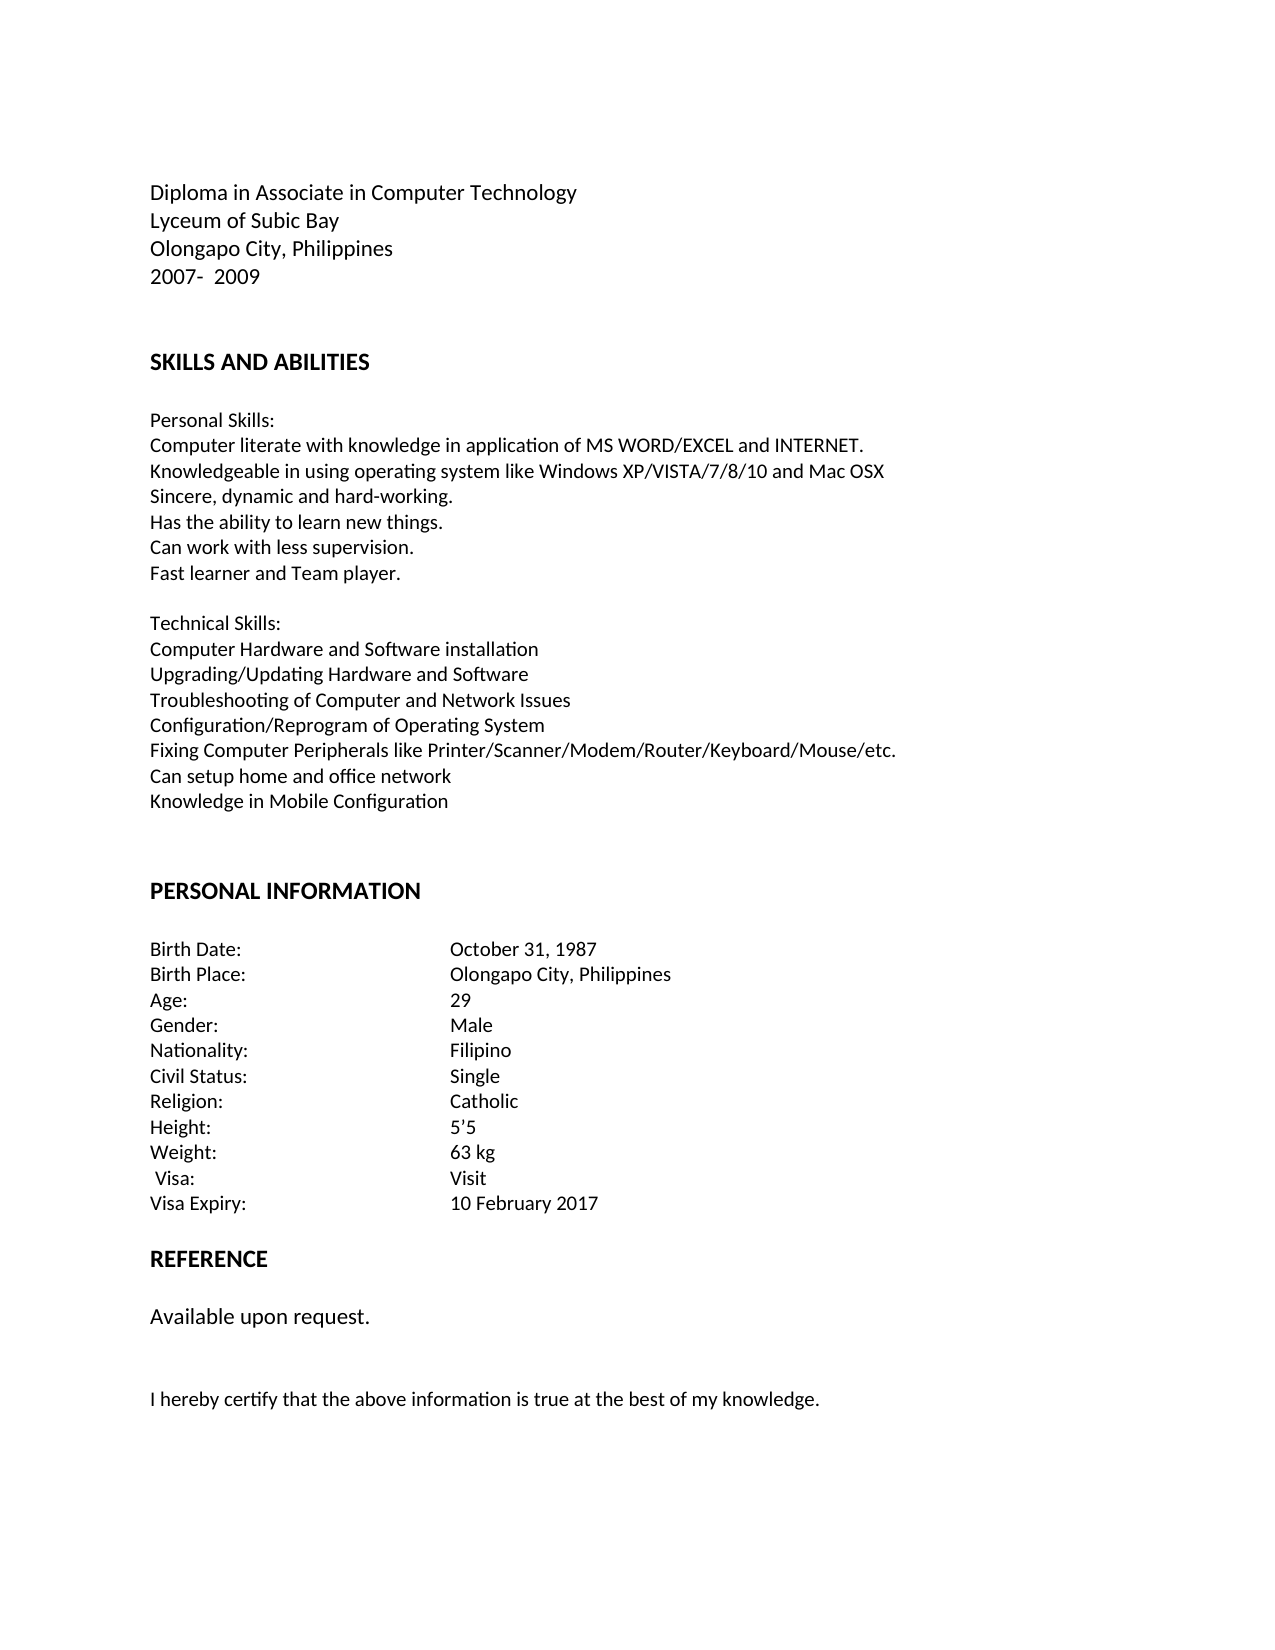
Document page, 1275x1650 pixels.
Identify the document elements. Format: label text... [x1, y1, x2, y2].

text Personal Skills: [150, 407, 1125, 433]
text Has the ability to learn new things. [150, 509, 1125, 534]
text Religion: Catholic [150, 1088, 1125, 1114]
text Fast learner and Team player. [150, 560, 1125, 585]
text Olongapo City, Philippines [150, 234, 1125, 262]
text Fixing Computer Peripherals like Printer/Scanner/Modem/Router/Keyboard/Mouse/etc. [150, 738, 1125, 763]
text Configuration/Reprogram of Operating System [150, 712, 1125, 738]
text REFERENCE [150, 1243, 1125, 1274]
text Computer literate with knowledge in application of MS WORD/EXCEL and INTERNET. [150, 433, 1125, 458]
text Computer Hardware and Software installation [150, 636, 1125, 661]
text Birth Date: October 31, 1987 [150, 936, 1125, 961]
text Can work with less supervision. [150, 534, 1125, 560]
text Sincere, dynamic and hard-working. [150, 483, 1125, 509]
text Height: 5’5 [150, 1114, 1125, 1139]
text 2007- 2009 [150, 262, 1125, 290]
text Gender: Male [150, 1012, 1125, 1038]
text Birth Place: Olongapo City, Philippines [150, 961, 1125, 987]
text Knowledgeable in using operating system like Windows XP/VISTA/7/8/10 and Mac OSX [150, 458, 1125, 483]
text Civil Status: Single [150, 1063, 1125, 1088]
text Can setup home and office network [150, 763, 1125, 788]
text Weight: 63 kg [150, 1139, 1125, 1165]
text I hereby certify that the above information is true at the best of my knowledge. [150, 1386, 1125, 1412]
text Upgrading/Updating Hardware and Software [150, 661, 1125, 687]
text SKILLS AND ABILITIES [150, 346, 1125, 377]
text Age: 29 [150, 987, 1125, 1012]
text Lyceum of Subic Bay [150, 206, 1125, 234]
text Nationality: Filipino [150, 1038, 1125, 1063]
text Knowledge in Mobile Configuration [150, 788, 1125, 814]
text Troubleshooting of Computer and Network Issues [150, 687, 1125, 712]
text PERSONAL INFORMATION [150, 875, 1125, 905]
text Diploma in Associate in Computer Technology [150, 178, 1125, 206]
text Visa: Visit [150, 1165, 1125, 1190]
text Technical Skills: [150, 611, 1125, 636]
text Visa Expiry: 10 February 2017 [150, 1190, 1125, 1216]
text Available upon request. [150, 1302, 1125, 1330]
